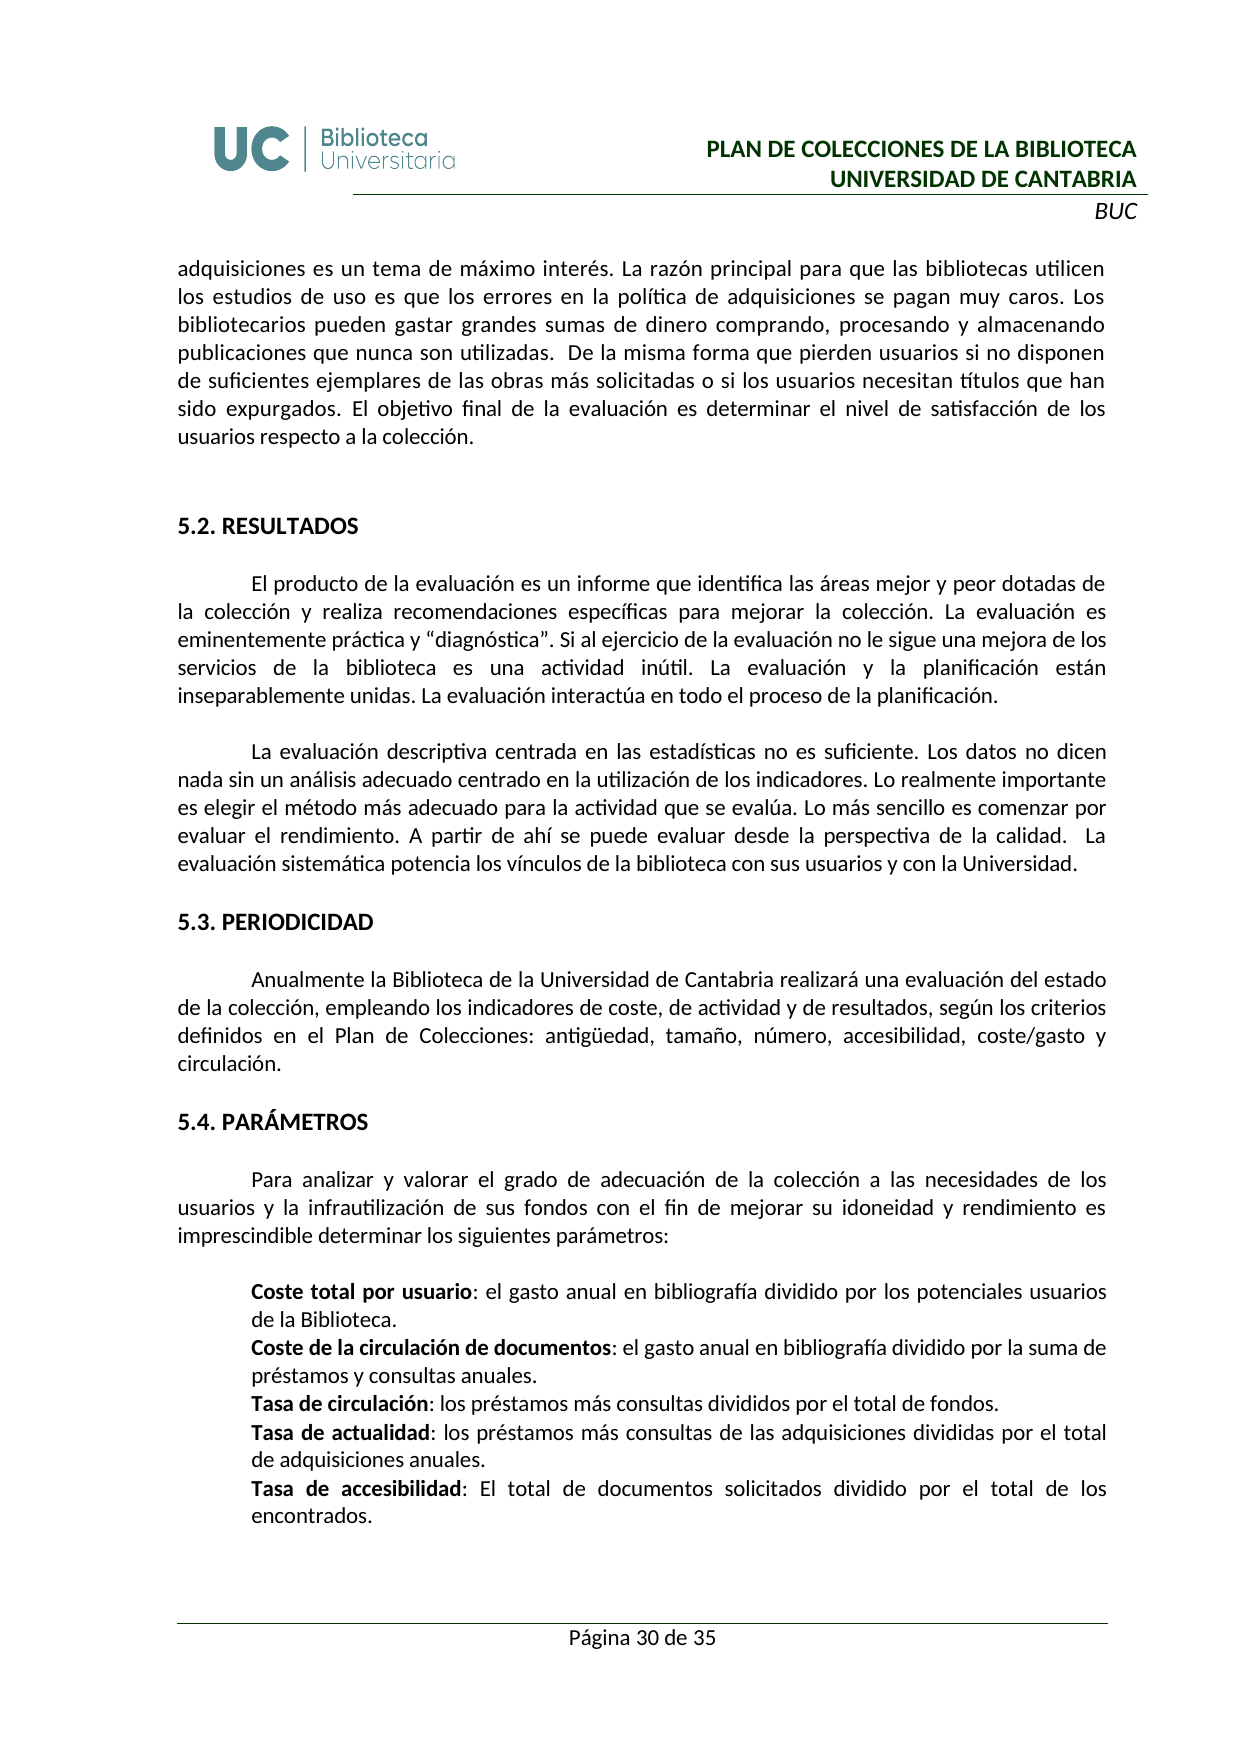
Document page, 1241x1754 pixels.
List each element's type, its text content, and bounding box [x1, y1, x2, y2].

text Anualmente la Biblioteca de la Universidad de Cantabria realizará una evaluación del estado de la colección, empleando los indicadores de coste, de actividad y de resultados, según los criterios definidos en el Plan de Colecciones: antigüedad, tamaño, número, accesibilidad, coste/gasto y circulación. [177, 965, 1107, 1077]
text Coste total por usuario: el gasto anual en bibliografía dividido por los potenciales usuarios de la Biblioteca. [251, 1277, 1107, 1333]
text Tasa de actualidad: los préstamos más consultas de las adquisiciones divididas por el total de adquisiciones anuales. [251, 1418, 1107, 1474]
text Tasa de circulación: los préstamos más consultas divididos por el total de fondos. [177, 1389, 1107, 1418]
text Para analizar y valorar el grado de adecuación de la colección a las necesidades de los usuarios y la infrautilización de sus fondos con el fin de mejorar su idoneidad y rendimiento es imprescindible determinar los siguientes parámetros: [177, 1165, 1107, 1249]
subtitle 5.3. Periodicidad [177, 906, 1107, 937]
text Coste de la circulación de documentos: el gasto anual en bibliografía dividido por la suma de préstamos y consultas anuales. [251, 1333, 1107, 1389]
picture [177, 75, 493, 227]
text Tasa de accesibilidad: El total de documentos solicitados dividido por el total de los encontrados. [251, 1474, 1107, 1530]
subtitle 5.2. Resultados [177, 510, 1107, 540]
subtitle 5.4. Parámetros [177, 1106, 1107, 1137]
text El producto de la evaluación es un informe que identifica las áreas mejor y peor dotadas de la colección y realiza recomendaciones específicas para mejorar la colección. La evaluación es eminentemente práctica y “diagnóstica”. Si al ejercicio de la evaluación no le sigue una mejora de los servicios de la biblioteca es una actividad inútil. La evaluación y la planificación están inseparablemente unidas. La evaluación interactúa en todo el proceso de la planificación. [177, 569, 1107, 709]
text La evaluación descriptiva centrada en las estadísticas no es suficiente. Los datos no dicen nada sin un análisis adecuado centrado en la utilización de los indicadores. Lo realmente importante es elegir el método más adecuado para la actividad que se evalúa. Lo más sencillo es comenzar por evaluar el rendimiento. A partir de ahí se puede evaluar desde la perspectiva de la calidad. La evaluación sistemática potencia los vínculos de la biblioteca con sus usuarios y con la Universidad. [177, 737, 1107, 877]
